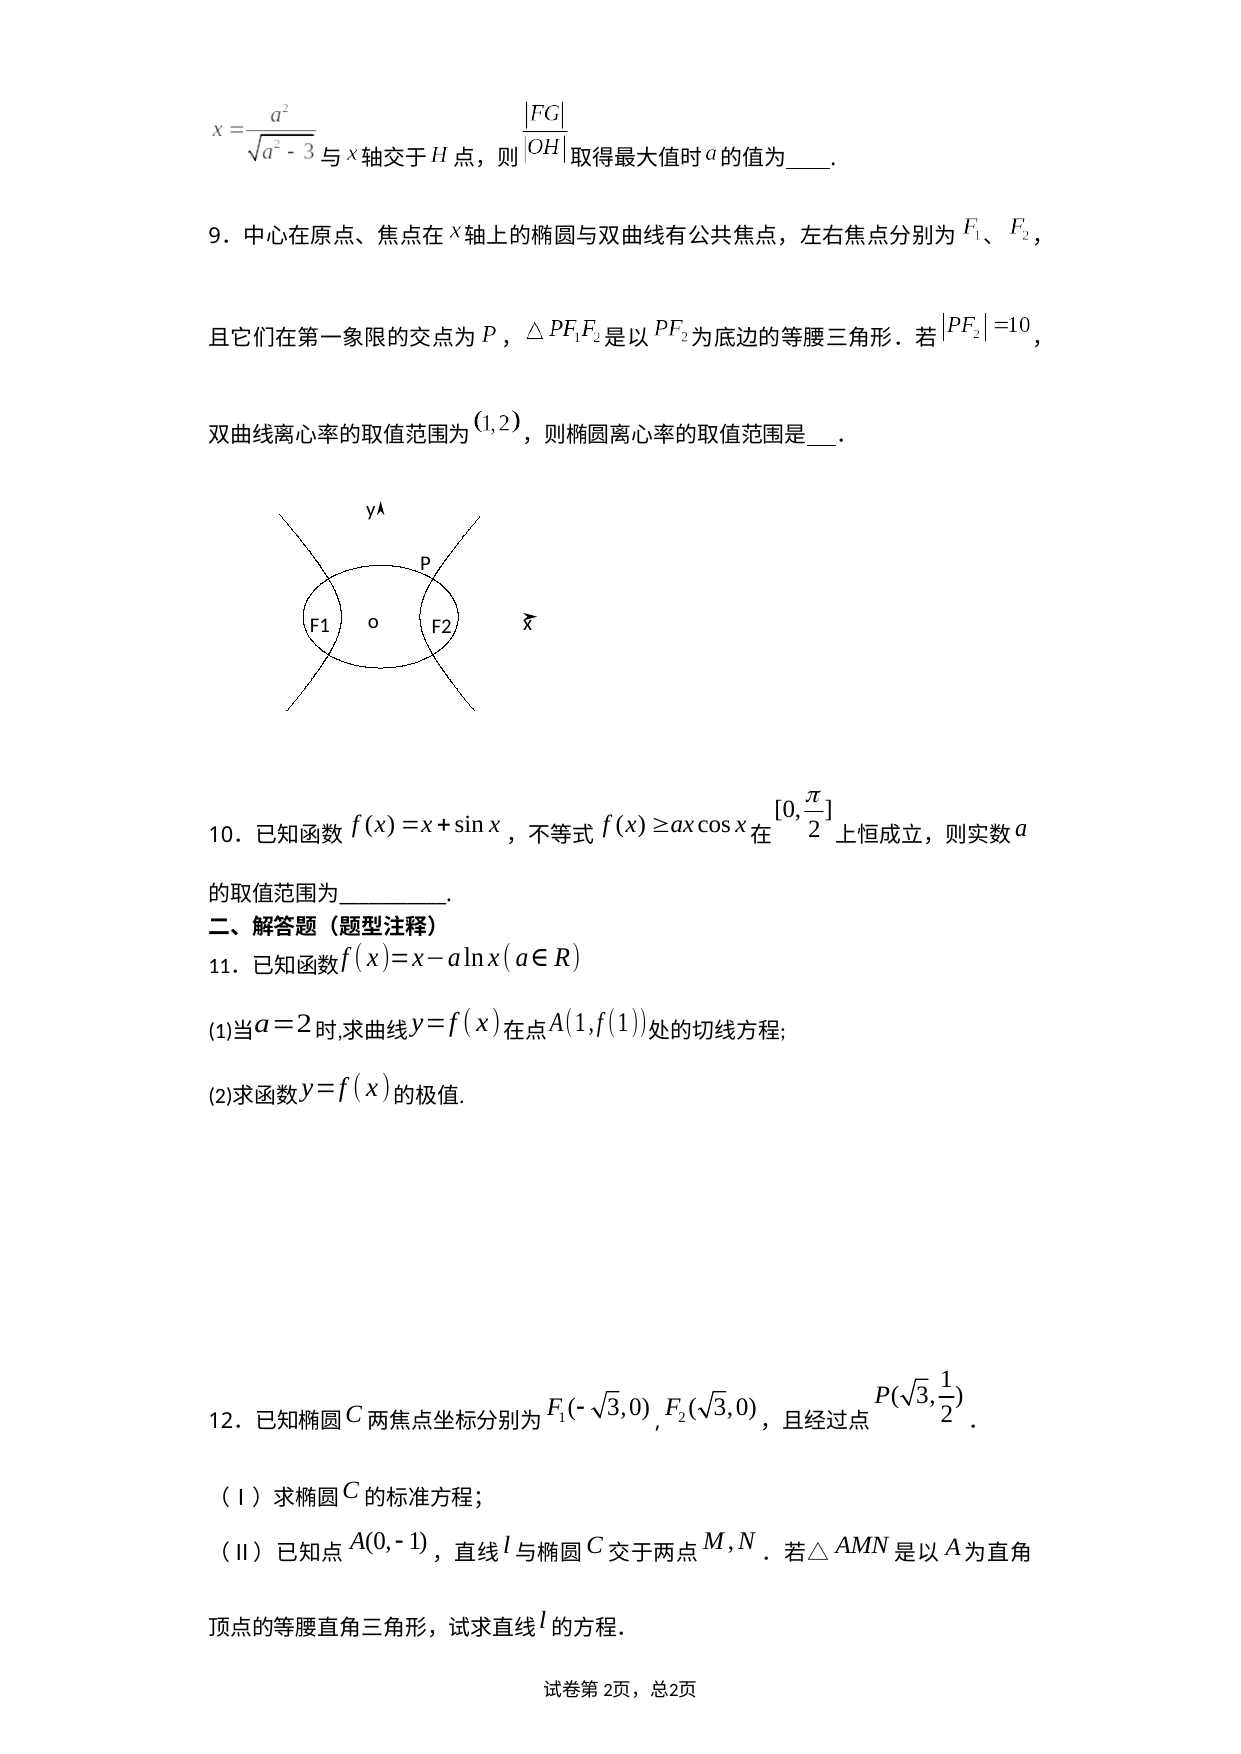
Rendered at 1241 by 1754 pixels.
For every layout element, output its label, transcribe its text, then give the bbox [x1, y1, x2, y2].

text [208, 97, 1032, 194]
text 11．已知函数 [208, 941, 1032, 1006]
text 9．中心在原点、焦点在轴上的椭圆与双曲线有公共焦点，左右焦点分别为、，且它们在第一象限的交点为，是以为底边的等腰三角形．若，双曲线离心率的取值范围为，则椭圆离心率的取值范围是 ． [208, 210, 1032, 470]
text 二、解答题（题型注释） [208, 909, 1032, 941]
text (2)求函数的极值. [208, 1071, 1032, 1136]
text (1)当时,求曲线在点处的切线方程; [208, 1006, 1032, 1071]
text （Ⅱ）已知点，直线与椭圆交于两点．若△是以为直角顶点的等腰直角三角形，试求直线的方程． [208, 1526, 1032, 1656]
text （Ⅰ）求椭圆的标准方程； [208, 1461, 1032, 1526]
text 12．已知椭圆两焦点坐标分别为,，且经过点． [208, 1364, 1032, 1461]
text 10．已知函数，不等式在上恒成立，则实数的取值范围为___________. [208, 779, 1032, 909]
